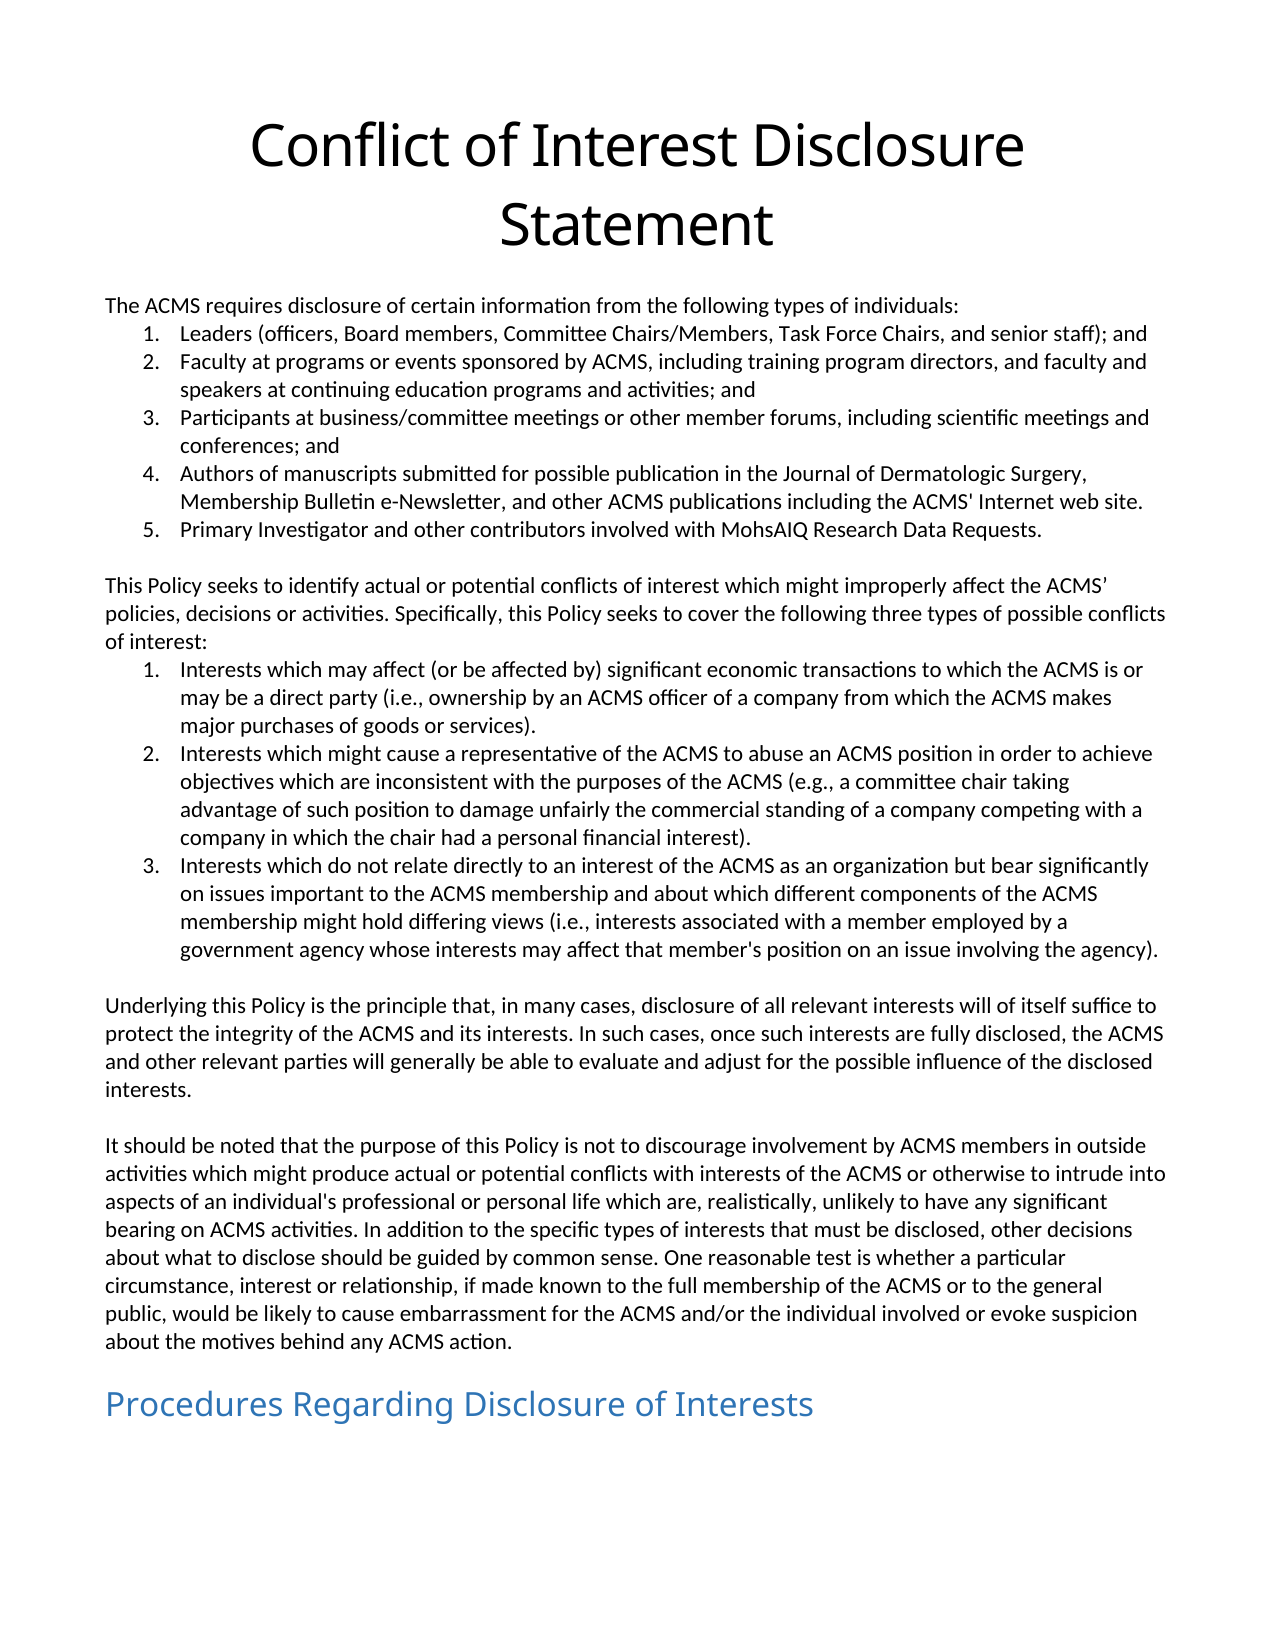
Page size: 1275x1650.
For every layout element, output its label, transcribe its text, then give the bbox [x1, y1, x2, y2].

list Interests which do not relate directly to an interest of the ACMS as an organization but bear significantly on issues important to the ACMS membership and about which different components of the ACMS membership might hold differing views (i.e., interests associated with a member employed by a government agency whose interests may affect that member's position on an issue involving the agency). [142, 851, 1170, 963]
subtitle Procedures Regarding Disclosure of Interests [105, 1381, 1170, 1426]
list Participants at business/committee meetings or other member forums, including scientific meetings and conferences; and [142, 403, 1170, 459]
text It should be noted that the purpose of this Policy is not to discourage involvement by ACMS members in outside activities which might produce actual or potential conflicts with interests of the ACMS or otherwise to intrude into aspects of an individual's professional or personal life which are, realistically, unlikely to have any significant bearing on ACMS activities. In addition to the specific types of interests that must be disclosed, other decisions about what to disclose should be guided by common sense. One reasonable test is whether a particular circumstance, interest or relationship, if made known to the full membership of the ACMS or to the general public, would be likely to cause embarrassment for the ACMS and/or the individual involved or evoke suspicion about the motives behind any ACMS action. [105, 1131, 1170, 1356]
text This Policy seeks to identify actual or potential conflicts of interest which might improperly affect the ACMS’ policies, decisions or activities. Specifically, this Policy seeks to cover the following three types of possible conflicts of interest: [105, 571, 1170, 655]
list Interests which might cause a representative of the ACMS to abuse an ACMS position in order to achieve objectives which are inconsistent with the purposes of the ACMS (e.g., a committee chair taking advantage of such position to damage unfairly the commercial standing of a company competing with a company in which the chair had a personal financial interest). [142, 739, 1170, 851]
list Faculty at programs or events sponsored by ACMS, including training program directors, and faculty and speakers at continuing education programs and activities; and [142, 347, 1170, 403]
text The ACMS requires disclosure of certain information from the following types of individuals: [105, 263, 1170, 319]
list Authors of manuscripts submitted for possible publication in the Journal of Dermatologic Surgery, Membership Bulletin e-Newsletter, and other ACMS publications including the ACMS' Internet web site. [142, 459, 1170, 515]
title Conflict of Interest Disclosure Statement [105, 104, 1170, 263]
text Underlying this Policy is the principle that, in many cases, disclosure of all relevant interests will of itself suffice to protect the integrity of the ACMS and its interests. In such cases, once such interests are fully disclosed, the ACMS and other relevant parties will generally be able to evaluate and adjust for the possible influence of the disclosed interests. [105, 991, 1170, 1103]
list Leaders (officers, Board members, Committee Chairs/Members, Task Force Chairs, and senior staff); and [142, 319, 1170, 347]
list Interests which may affect (or be affected by) significant economic transactions to which the ACMS is or may be a direct party (i.e., ownership by an ACMS officer of a company from which the ACMS makes major purchases of goods or services). [142, 655, 1170, 739]
list Primary Investigator and other contributors involved with MohsAIQ Research Data Requests. [142, 515, 1170, 543]
